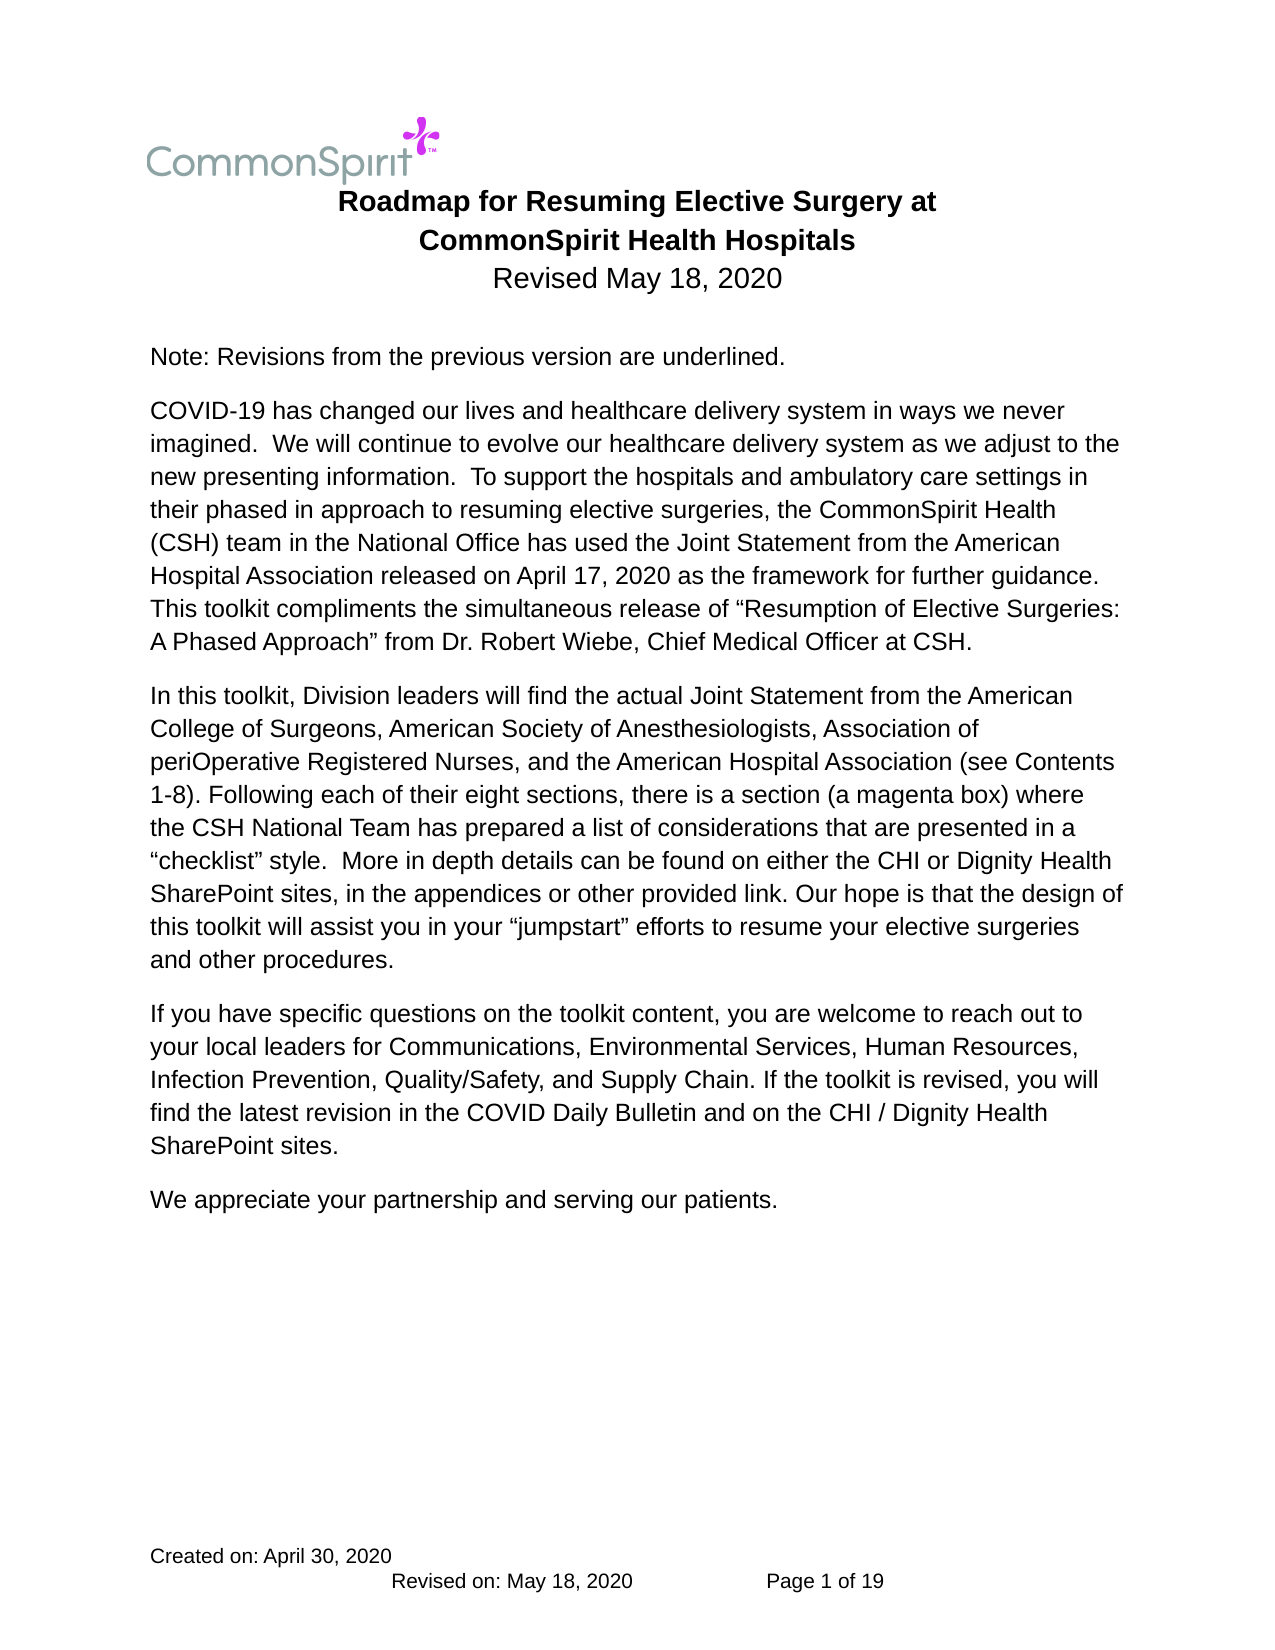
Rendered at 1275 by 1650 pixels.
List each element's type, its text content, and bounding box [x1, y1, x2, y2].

text COVID-19 has changed our lives and healthcare delivery system in ways we never imagined. We will continue to evolve our healthcare delivery system as we adjust to the new presenting information. To support the hospitals and ambulatory care settings in their phased in approach to resuming elective surgeries, the CommonSpirit Health (CSH) team in the National Office has used the Joint Statement from the American Hospital Association released on April 17, 2020 as the framework for further guidance. This toolkit compliments the simultaneous release of “Resumption of Elective Surgeries: A Phased Approach” from Dr. Robert Wiebe, Chief Medical Officer at CSH. [150, 396, 1125, 656]
text Revised May 18, 2020 [150, 262, 1125, 295]
text Note: Revisions from the previous version are underlined. [150, 342, 1125, 371]
title Roadmap for Resuming Elective Surgery at [150, 184, 1125, 218]
text If you have specific questions on the toolkit content, you are welcome to reach out to your local leaders for Communications, Environmental Services, Human Resources, Infection Prevention, Quality/Safety, and Supply Chain. If the toolkit is revised, you will find the latest revision in the COVID Daily Bulletin and on the CHI / Dignity Health SharePoint sites. [150, 999, 1125, 1159]
text CommonSpirit Health Hospitals [150, 223, 1125, 257]
picture [147, 117, 440, 185]
text We appreciate your partnership and serving our patients. [150, 1184, 1125, 1213]
text In this toolkit, Division leaders will find the actual Joint Statement from the American College of Surgeons, American Society of Anesthesiologists, Association of periOperative Registered Nurses, and the American Hospital Association (see Contents 1-8). Following each of their eight sections, there is a section (a magenta box) where the CSH National Team has prepared a list of considerations that are presented in a “checklist” style. More in depth details can be found on either the CHI or Dignity Health SharePoint sites, in the appendices or other provided link. Our hope is that the design of this toolkit will assist you in your “jumpstart” efforts to resume your elective surgeries and other procedures. [150, 681, 1125, 973]
